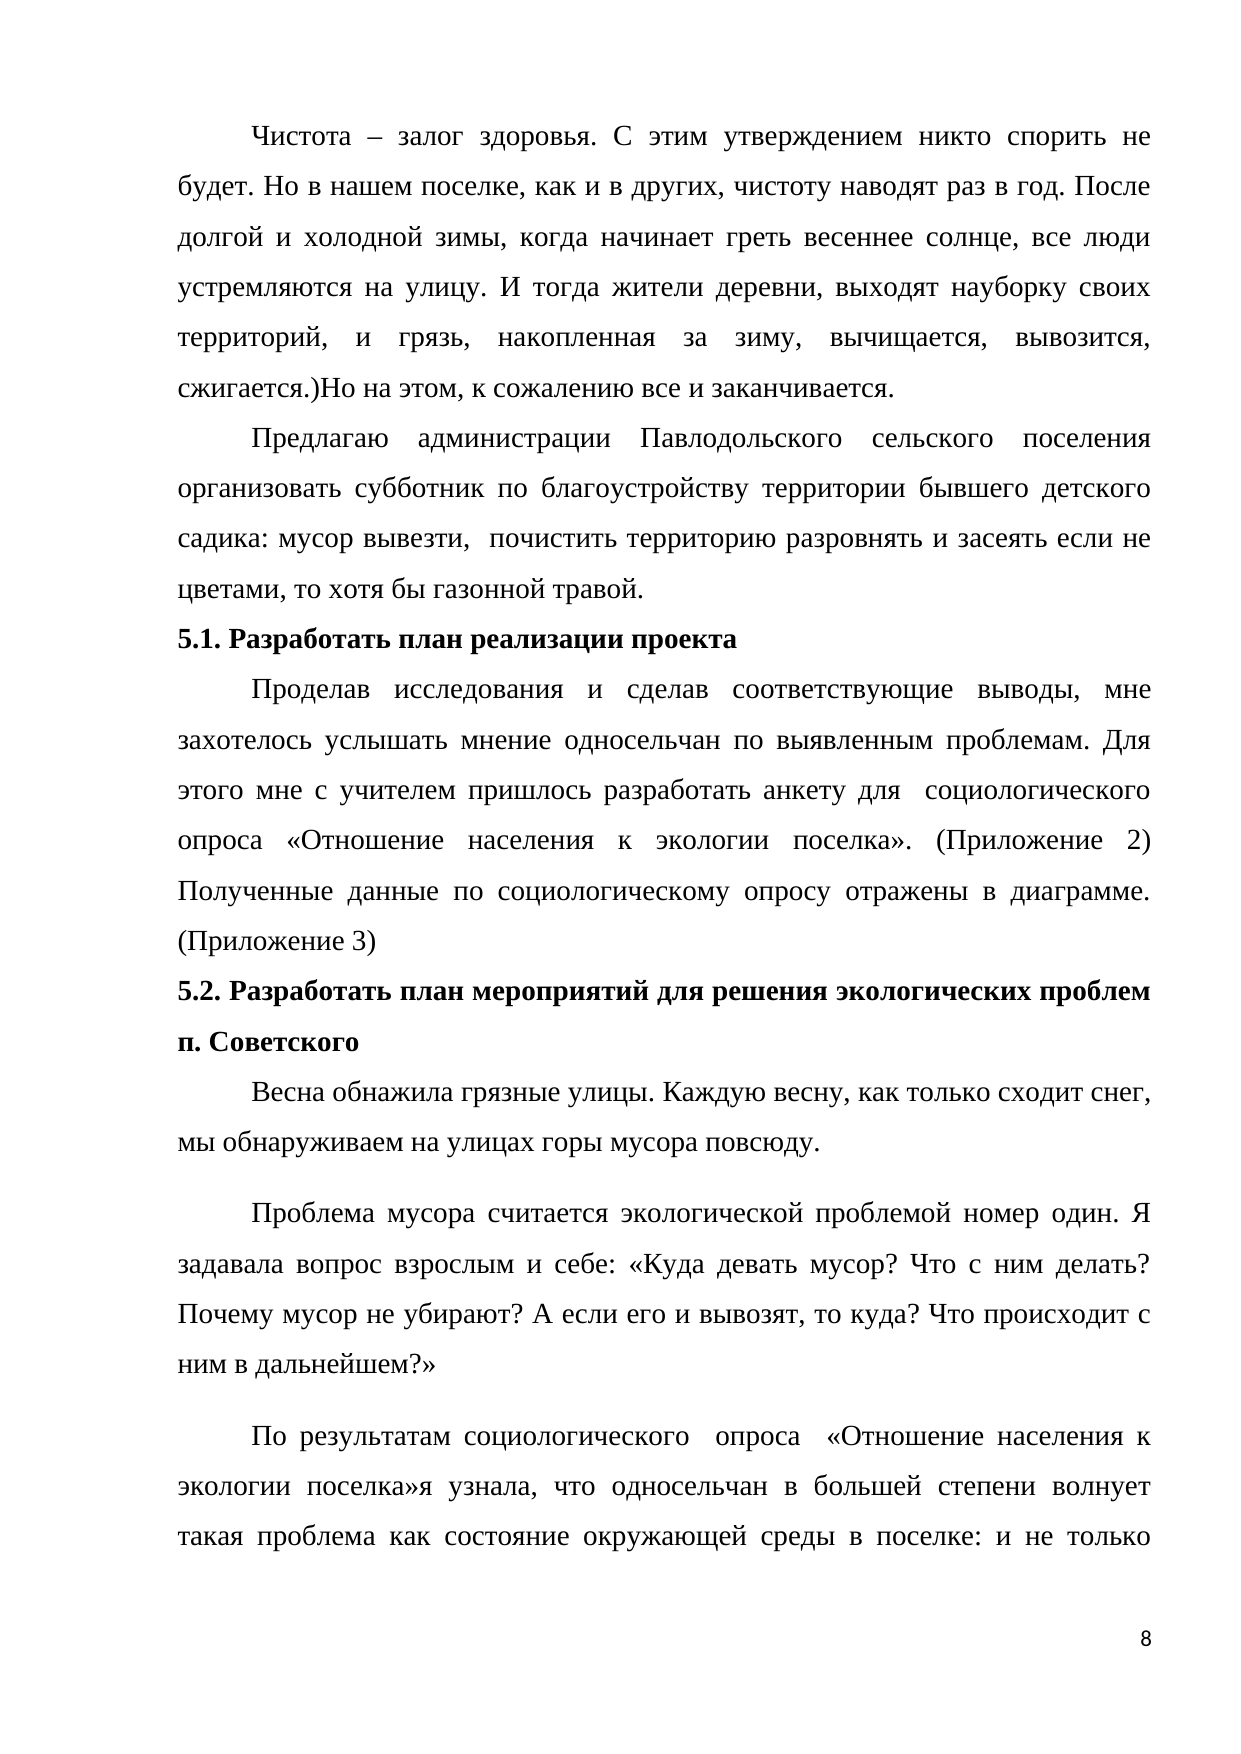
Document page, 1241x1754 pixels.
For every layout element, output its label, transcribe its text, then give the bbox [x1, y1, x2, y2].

text Проблема мусора считается экологической проблемой номер один. Я задавала вопрос взрослым и себе: «Куда девать мусор? Что с ним делать? Почему мусор не убирают? А если его и вывозят, то куда? Что происходит с ним в дальнейшем?» [177, 1196, 1152, 1380]
text Чистота – залог здоровья. С этим утверждением никто спорить не будет. Но в нашем поселке, как и в других, чистоту наводят раз в год. После долгой и холодной зимы, когда начинает греть весеннее солнце, все люди устремляются на улицу. И тогда жители деревни, выходят науборку своих территорий, и грязь, накопленная за зиму, вычищается, вывозится, сжигается.)Но на этом, к сожалению все и заканчивается. [177, 118, 1152, 403]
text Весна обнажила грязные улицы. Каждую весну, как только сходит снег, мы обнаруживаем на улицах горы мусора повсюду. [177, 1074, 1152, 1158]
text Проделав исследования и сделав соответствующие выводы, мне захотелось услышать мнение односельчан по выявленным проблемам. Для этого мне с учителем пришлось разработать анкету для социологического опроса «Отношение населения к экологии поселка». (Приложение 2) Полученные данные по социологическому опросу отражены в диаграмме. (Приложение 3) [177, 672, 1152, 957]
text Предлагаю администрации Павлодольского сельского поселения организовать субботник по благоустройству территории бывшего детского садика: мусор вывезти, почистить территорию разровнять и засеять если не цветами, то хотя бы газонной травой. [177, 420, 1152, 604]
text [177, 1418, 1152, 1552]
text 5.2. Разработать план мероприятий для решения экологических проблем п. Советского [177, 973, 1152, 1057]
text 5.1. Разработать план реализации проекта [177, 621, 1152, 655]
